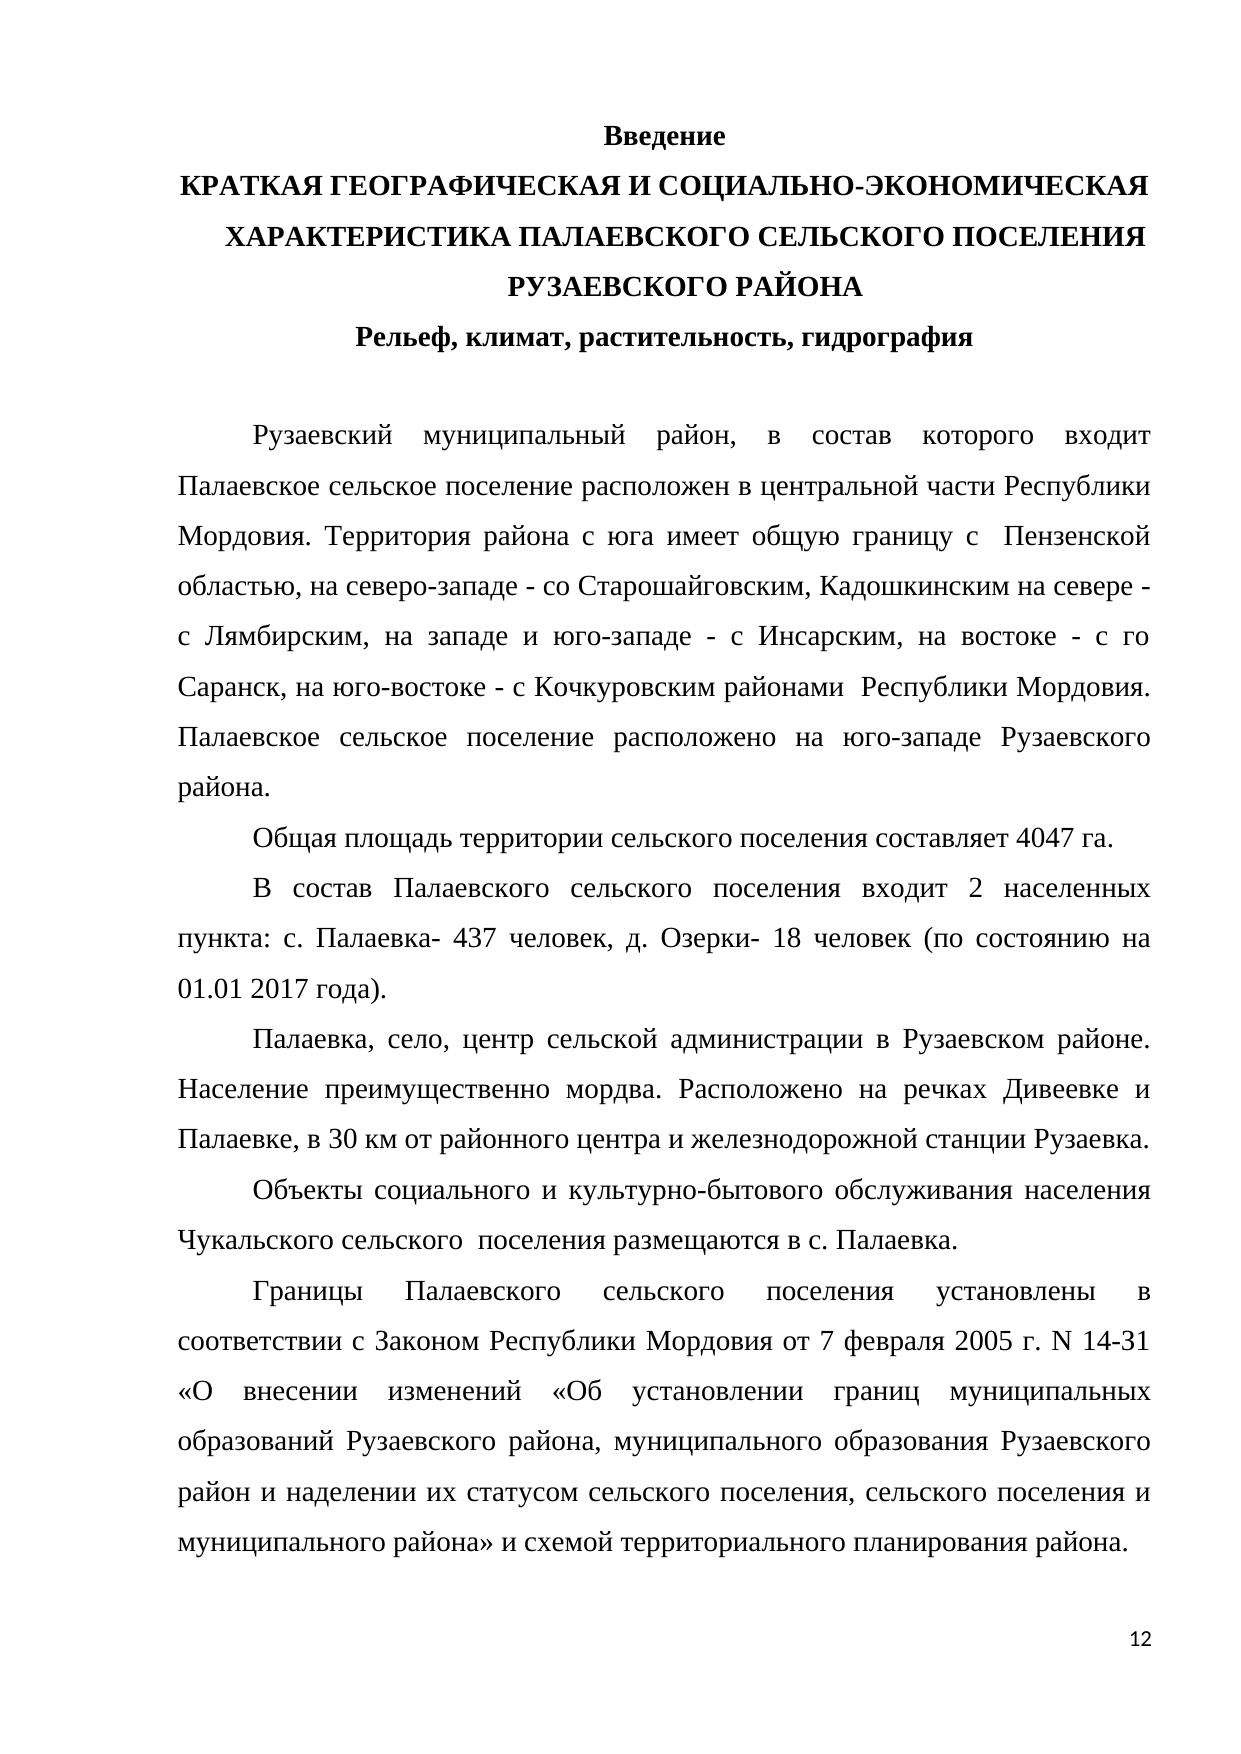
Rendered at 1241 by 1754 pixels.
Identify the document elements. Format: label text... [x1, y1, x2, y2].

text КРАТКАЯ ГЕОГРАФИЧЕСКАЯ И СОЦИАЛЬНО-ЭКОНОМИЧЕСКАЯ ХАРАКТЕРИСТИКА ПАЛАЕВСКОГО СЕЛЬСКОГО ПОСЕЛЕНИЯ РУЗАЕВСКОГО РАЙОНА [177, 168, 1152, 303]
text Объекты социального и культурно-бытового обслуживания населения Чукальского сельского поселения размещаются в с. Палаевка. [177, 1172, 1152, 1256]
text Границы Палаевского сельского поселения установлены в соответствии с Законом Республики Мордовия от 7 февраля 2005 г. N 14-З1 «О внесении изменений «Об установлении границ муниципальных образований Рузаевского района, муниципального образования Рузаевского район и наделении их статусом сельского поселения, сельского поселения и муниципального района» и схемой территориального планирования района. [177, 1273, 1152, 1558]
text Палаевка, село, центр сельской администрации в Рузаевском районе. Население преимущественно мордва. Расположено на речках Дивеевке и Палаевке, в 30 км от районного центра и железнодорожной станции Рузаевка. [177, 1021, 1152, 1155]
text В состав Палаевского сельского поселения входит 2 населенных пункта: с. Палаевка- 437 человек, д. Озерки- 18 человек (по состоянию на 01.01 2017 года). [177, 870, 1152, 1004]
text Рельеф, климат, растительность, гидрография [177, 319, 1152, 353]
text Введение [177, 118, 1152, 152]
text Рузаевский муниципальный район, в состав которого входит Палаевское сельское поселение расположен в центральной части Республики Мордовия. Территория района с юга имеет общую границу с Пензенской областью, на северо-западе - со Старошайговским, Кадошкинским на севере - с Лямбирским, на западе и юго-западе - с Инсарским, на востоке - с го Саранск, на юго-востоке - с Кочкуровским районами Республики Мордовия. Палаевское сельское поселение расположено на юго-западе Рузаевского района. [177, 417, 1152, 803]
text Общая площадь территории сельского поселения составляет 4047 га. [177, 820, 1152, 853]
